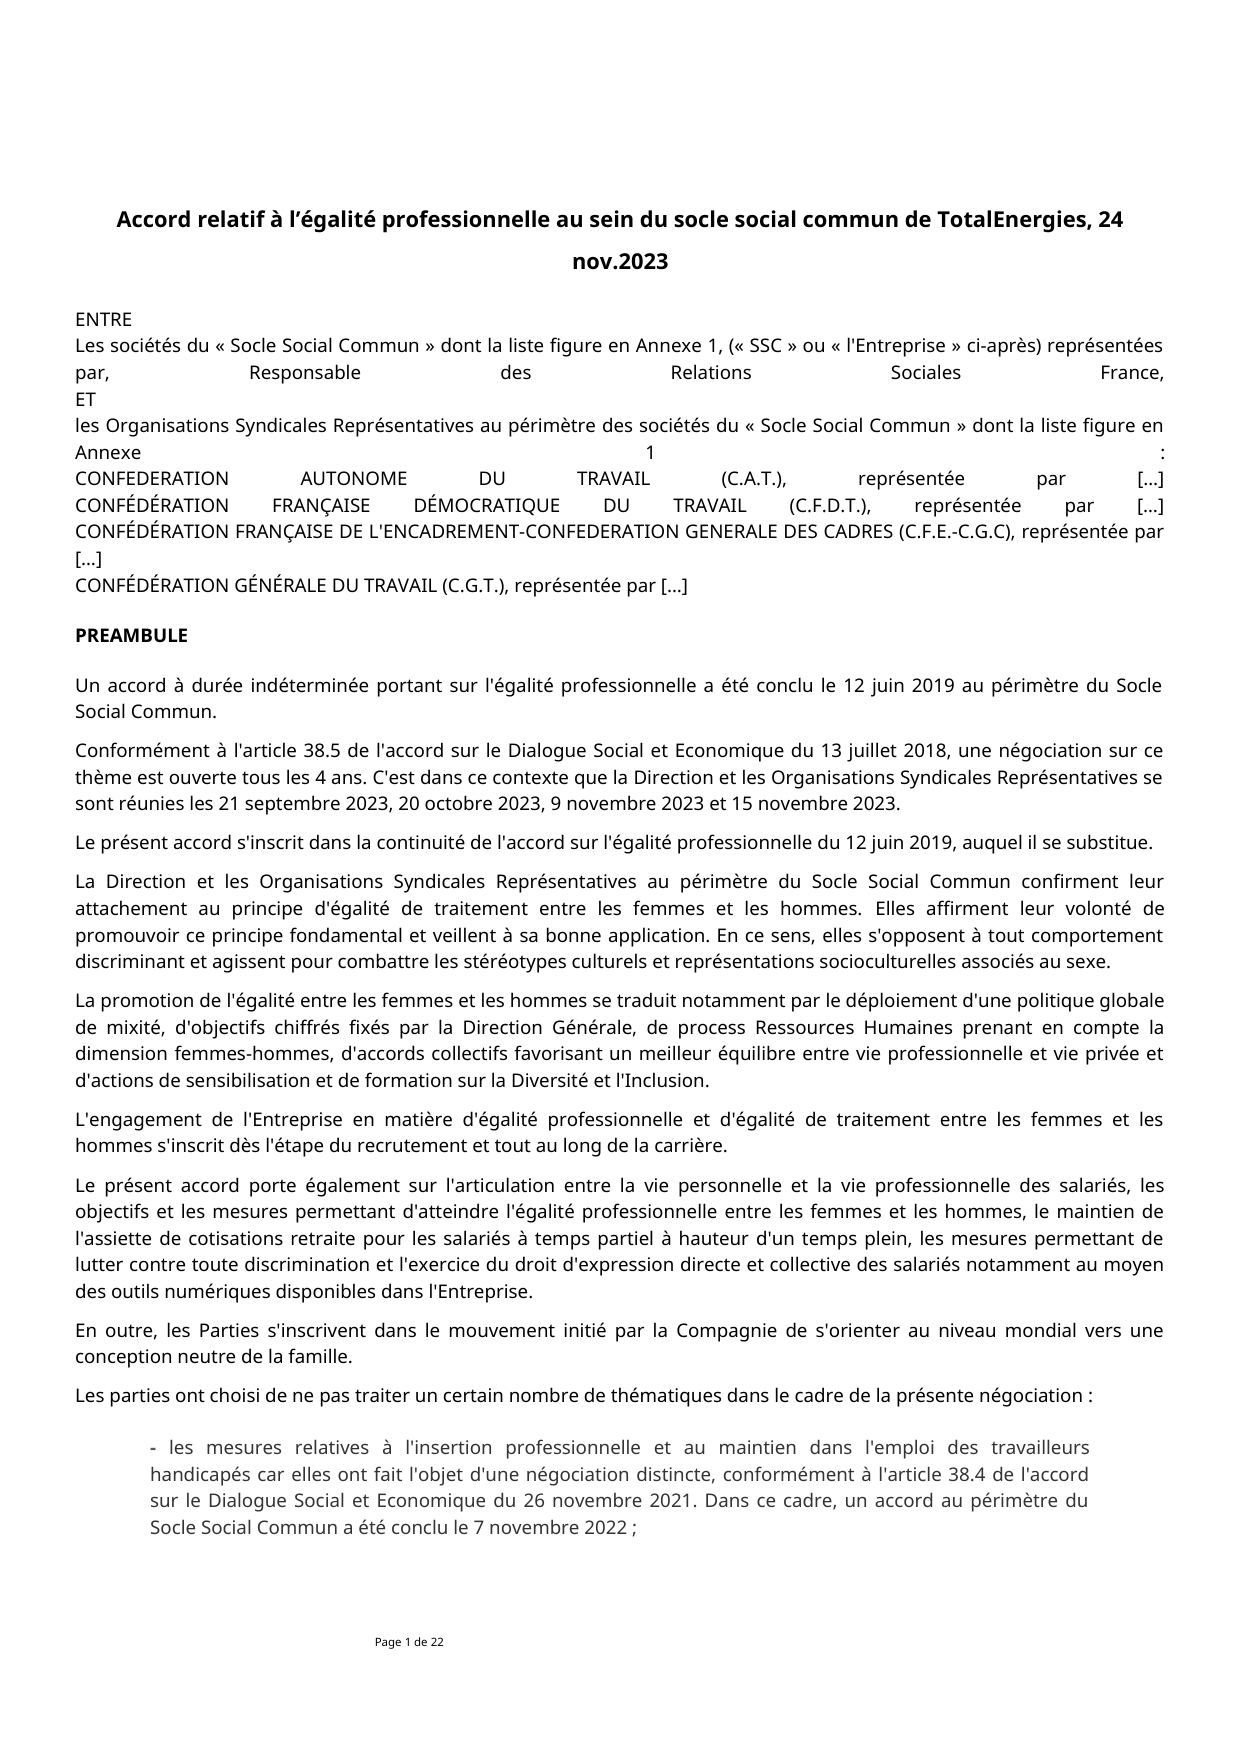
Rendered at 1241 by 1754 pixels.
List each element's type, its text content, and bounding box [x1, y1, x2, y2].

text L'engagement de l'Entreprise en matière d'égalité professionnelle et d'égalité de traitement entre les femmes et les hommes s'inscrit dès l'étape du recrutement et tout au long de la carrière. [75, 1105, 1165, 1158]
text La promotion de l'égalité entre les femmes et les hommes se traduit notamment par le déploiement d'une politique globale de mixité, d'objectifs chiffrés fixés par la Direction Générale, de process Ressources Humaines prenant en compte la dimension femmes-hommes, d'accords collectifs favorisant un meilleur équilibre entre vie professionnelle et vie privée et d'actions de sensibilisation et de formation sur la Diversité et l'Inclusion. [75, 986, 1165, 1093]
text ENTRE Les sociétés du « Socle Social Commun » dont la liste figure en Annexe 1, (« SSC » ou « l'Entreprise » ci-après) représentées par, Responsable des Relations Sociales France, ET les Organisations Syndicales Représentatives au périmètre des sociétés du « Socle Social Commun » dont la liste figure en Annexe 1 : CONFEDERATION AUTONOME DU TRAVAIL (C.A.T.), représentée par […] CONFÉDÉRATION FRANÇAISE DÉMOCRATIQUE DU TRAVAIL (C.F.D.T.), représentée par […] CONFÉDÉRATION FRANÇAISE DE L'ENCADREMENT-CONFEDERATION GENERALE DES CADRES (C.F.E.-C.G.C), représentée par […] CONFÉDÉRATION GÉNÉRALE DU TRAVAIL (C.G.T.), représentée par […] [75, 305, 1165, 597]
text Le présent accord porte également sur l'articulation entre la vie personnelle et la vie professionnelle des salariés, les objectifs et les mesures permettant d'atteindre l'égalité professionnelle entre les femmes et les hommes, le maintien de l'assiette de cotisations retraite pour les salariés à temps partiel à hauteur d'un temps plein, les mesures permettant de lutter contre toute discrimination et l'exercice du droit d'expression directe et collective des salariés notamment au moyen des outils numériques disponibles dans l'Entreprise. [75, 1171, 1165, 1304]
text - les mesures relatives à l'insertion professionnelle et au maintien dans l'emploi des travailleurs handicapés car elles ont fait l'objet d'une négociation distincte, conformément à l'article 38.4 de l'accord sur le Dialogue Social et Economique du 26 novembre 2021. Dans ce cadre, un accord au périmètre du Socle Social Commun a été conclu le 7 novembre 2022 ; [150, 1433, 1090, 1539]
text PREAMBULE [75, 621, 1165, 647]
text Accord relatif à l’égalité professionnelle au sein du socle social commun de TotalEnergies, 24 nov.2023 [75, 192, 1165, 276]
text En outre, les Parties s'inscrivent dans le mouvement initié par la Compagnie de s'orienter au niveau mondial vers une conception neutre de la famille. [75, 1316, 1165, 1369]
text Les parties ont choisi de ne pas traiter un certain nombre de thématiques dans le cadre de la présente négociation : [75, 1382, 1165, 1408]
text Le présent accord s'inscrit dans la continuité de l'accord sur l'égalité professionnelle du 12 juin 2019, auquel il se substitue. [75, 829, 1165, 855]
text La Direction et les Organisations Syndicales Représentatives au périmètre du Socle Social Commun confirment leur attachement au principe d'égalité de traitement entre les femmes et les hommes. Elles affirment leur volonté de promouvoir ce principe fondamental et veillent à sa bonne application. En ce sens, elles s'opposent à tout comportement discriminant et agissent pour combattre les stéréotypes culturels et représentations socioculturelles associés au sexe. [75, 868, 1165, 974]
text Conformément à l'article 38.5 de l'accord sur le Dialogue Social et Economique du 13 juillet 2018, une négociation sur ce thème est ouverte tous les 4 ans. C'est dans ce contexte que la Direction et les Organisations Syndicales Représentatives se sont réunies les 21 septembre 2023, 20 octobre 2023, 9 novembre 2023 et 15 novembre 2023. [75, 736, 1165, 816]
text Un accord à durée indéterminée portant sur l'égalité professionnelle a été conclu le 12 juin 2019 au périmètre du Socle Social Commun. [75, 671, 1165, 724]
